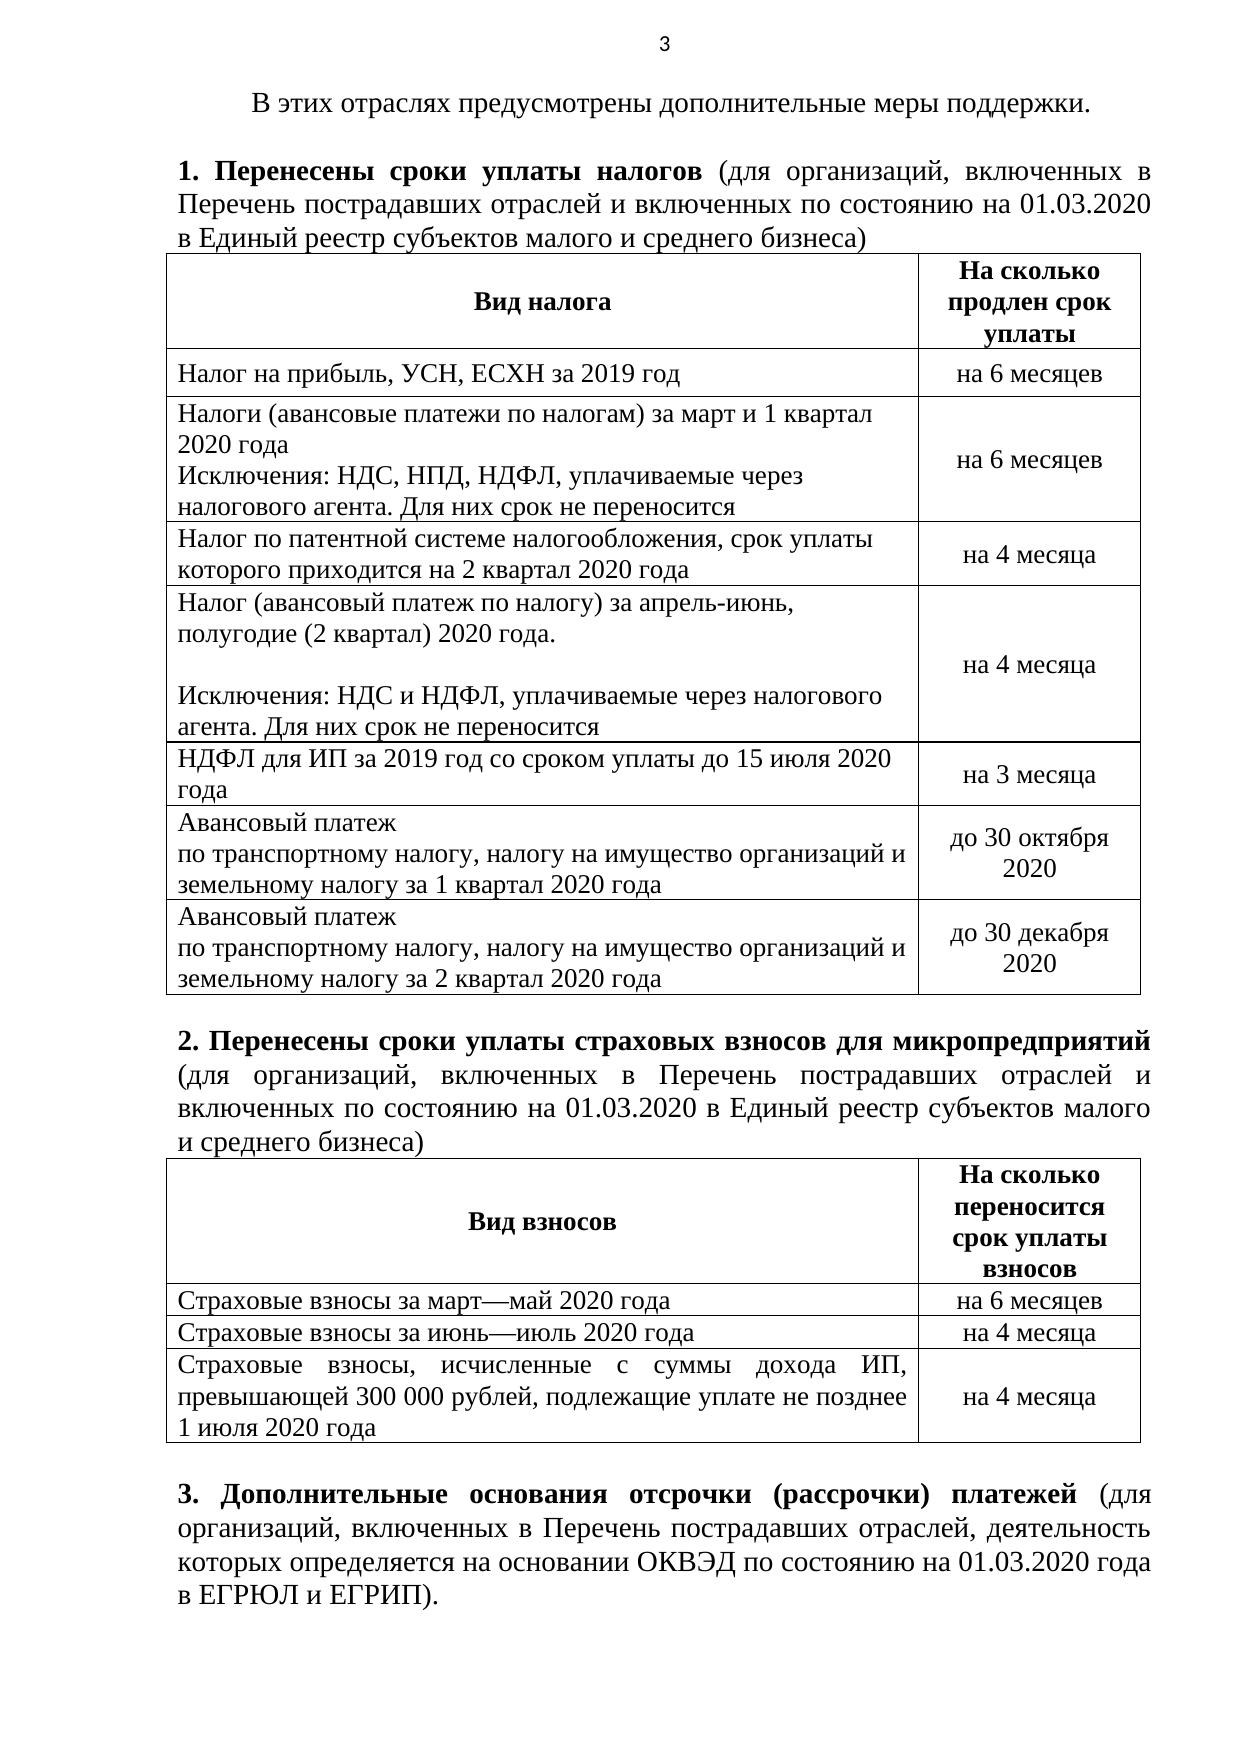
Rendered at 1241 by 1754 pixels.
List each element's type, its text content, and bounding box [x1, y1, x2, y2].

table_cell на 4 месяца [919, 522, 1140, 584]
text 2. Перенесены сроки уплаты страховых взносов для микропредприятий (для организаций, включенных в Перечень пострадавших отраслей и включенных по состоянию на 01.03.2020 в Единый реестр субъектов малого и среднего бизнеса) [177, 1023, 1152, 1158]
table_cell Налог (авансовый платеж по налогу) за апрель-июнь, полугодие (2 квартал) 2020 года. Исключения: НДС и НДФЛ, уплачиваемые через налогового агента. Для них срок не переносится [167, 586, 918, 741]
table_cell до 30 декабря 2020 [919, 900, 1140, 994]
table_header На сколько переносится срок уплаты взносов [919, 1159, 1140, 1283]
text В этих отраслях предусмотрены дополнительные меры поддержки. [177, 86, 1152, 119]
table_cell на 4 месяца [919, 1349, 1140, 1442]
table_header Вид взносов [167, 1159, 918, 1283]
table_cell Налог на прибыль, УСН, ЕСХН за 2019 год [167, 349, 918, 396]
table_cell на 6 месяцев [919, 397, 1140, 521]
table_cell на 4 месяца [919, 1316, 1140, 1348]
subtitle 3. Дополнительные основания отсрочки (рассрочки) платежей (для организаций, включенных в Перечень пострадавших отраслей, деятельность которых определяется на основании ОКВЭД по состоянию на 01.03.2020 года в ЕГРЮЛ и ЕГРИП). [177, 1477, 1152, 1611]
table_cell НДФЛ для ИП за 2019 год со сроком уплаты до 15 июля 2020 года [167, 743, 918, 805]
table_cell на 6 месяцев [919, 349, 1140, 396]
table_cell Налоги (авансовые платежи по налогам) за март и 1 квартал 2020 года Исключения: НДС, НПД, НДФЛ, уплачиваемые через налогового агента. Для них срок не переносится [167, 397, 918, 521]
table_header Вид налога [167, 254, 918, 348]
table_cell до 30 октября 2020 [919, 806, 1140, 899]
table_header На сколько продлен срок уплаты [919, 254, 1140, 348]
table_cell на 3 месяца [919, 743, 1140, 805]
table_cell на 6 месяцев [919, 1284, 1140, 1315]
table_cell Авансовый платеж по транспортному налогу, налогу на имущество организаций и земельному налогу за 2 квартал 2020 года [167, 900, 918, 994]
text 1. Перенесены сроки уплаты налогов (для организаций, включенных в Перечень пострадавших отраслей и включенных по состоянию на 01.03.2020 в Единый реестр субъектов малого и среднего бизнеса) [177, 153, 1152, 253]
table_cell Страховые взносы за март—май 2020 года [167, 1284, 918, 1315]
table_cell Налог по патентной системе налогообложения, срок уплаты которого приходится на 2 квартал 2020 года [167, 522, 918, 584]
table_cell Страховые взносы, исчисленные с суммы дохода ИП, превышающей 300 000 рублей, подлежащие уплате не позднее 1 июля 2020 года [167, 1349, 918, 1442]
table_cell Авансовый платеж по транспортному налогу, налогу на имущество организаций и земельному налогу за 1 квартал 2020 года [167, 806, 918, 899]
table_cell Страховые взносы за июнь—июль 2020 года [167, 1316, 918, 1348]
table_cell на 4 месяца [919, 586, 1140, 741]
